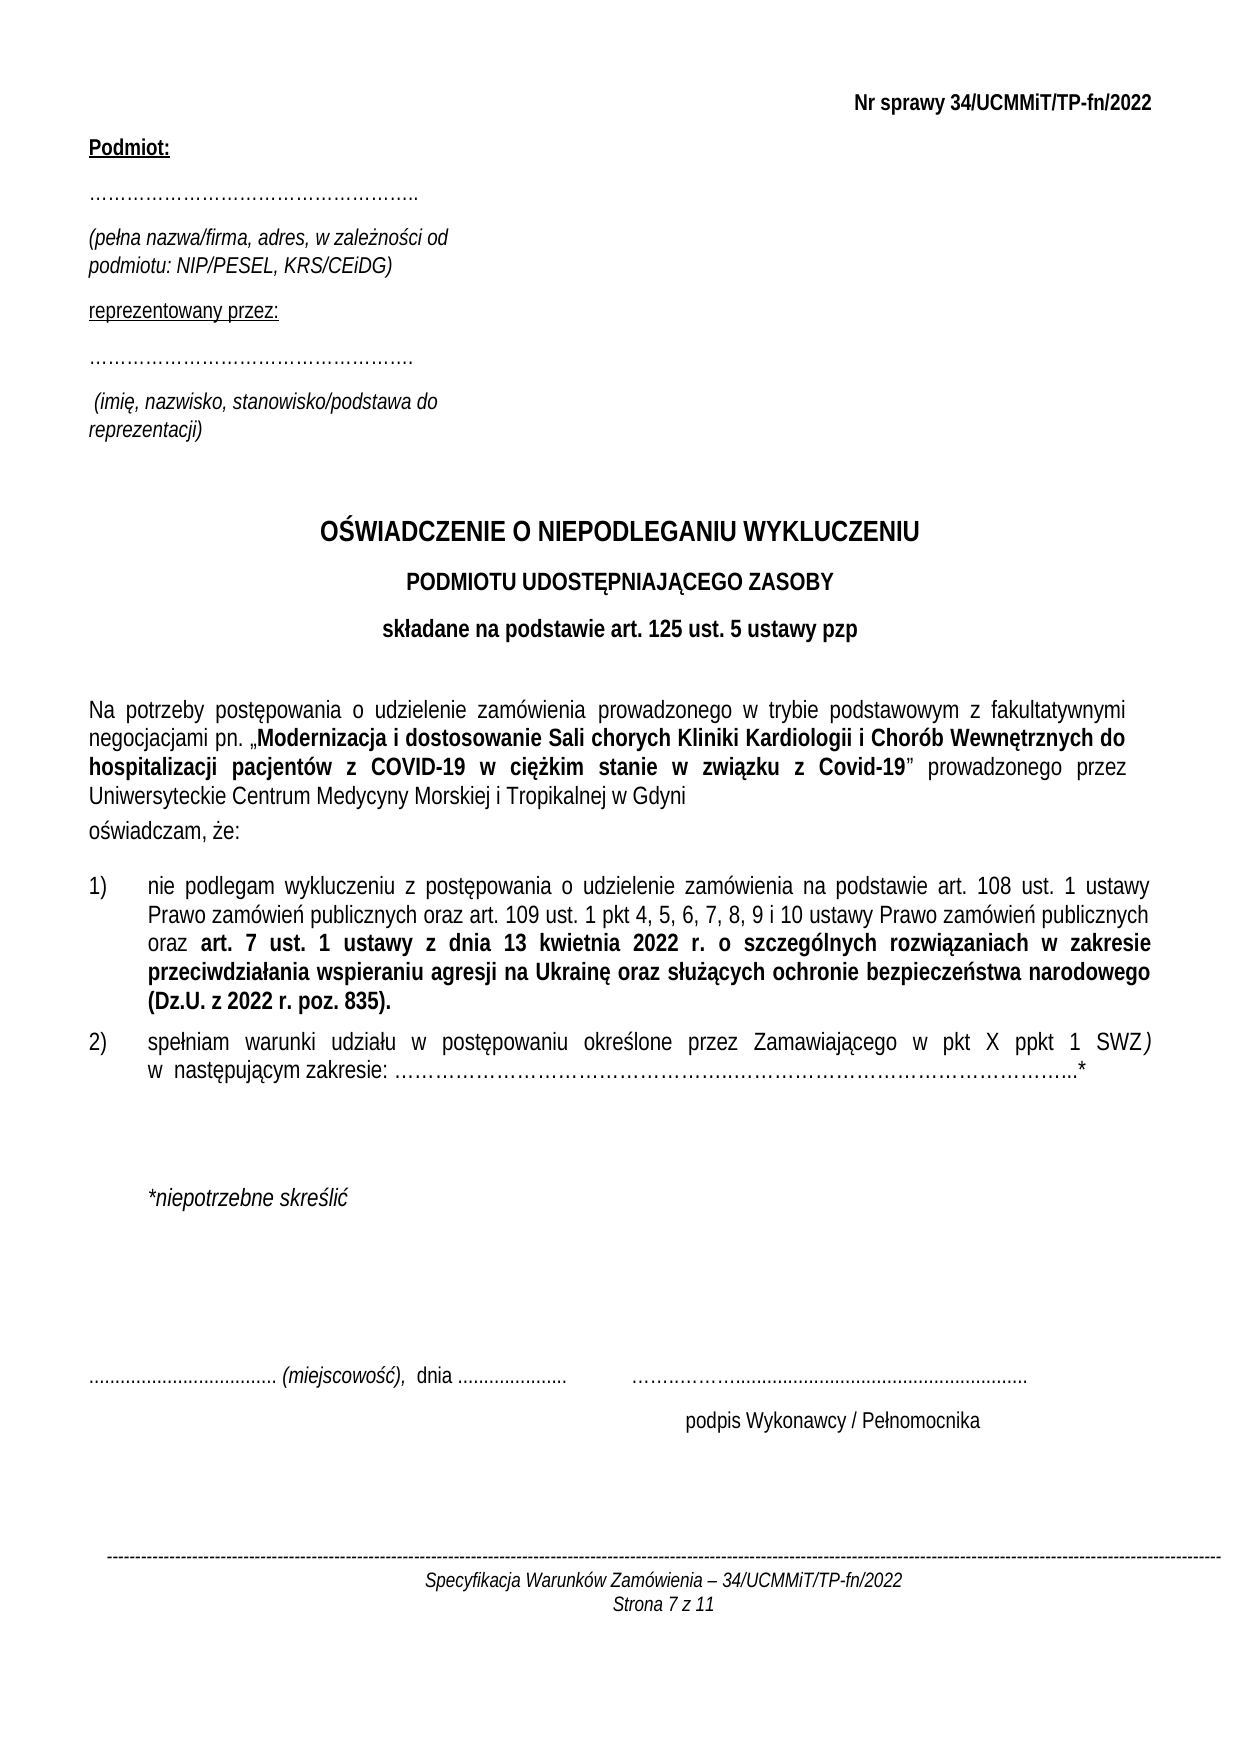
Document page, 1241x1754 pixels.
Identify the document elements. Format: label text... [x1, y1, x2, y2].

text podpis Wykonawcy / Pełnomocnika [89, 1407, 1152, 1434]
text (pełna nazwa/firma, adres, w zależności od podmiotu: NIP/PESEL, KRS/CEiDG) [89, 224, 531, 279]
text reprezentowany przez: [89, 297, 1152, 324]
text Na potrzeby postępowania o udzielenie zamówienia prowadzonego w trybie podstawowym z fakultatywnymi negocjacjami pn. „Modernizacja i dostosowanie Sali chorych Kliniki Kardiologii i Chorób Wewnętrznych do hospitalizacji pacjentów z COVID-19 w ciężkim stanie w związku z Covid-19” prowadzonego przez Uniwersyteckie Centrum Medycyny Morskiej i Tropikalnej w Gdyni [89, 695, 1127, 809]
text (imię, nazwisko, stanowisko/podstawa do reprezentacji) [89, 388, 531, 442]
list spełniam warunki udziału w postępowaniu określone przez Zamawiającego w pkt X ppkt 1 SWZ) w następującym zakresie: …………………………………………..…………………………………………...* [89, 1027, 1152, 1084]
text Podmiot: [89, 134, 1152, 160]
text Nr sprawy 34/UCMMiT/TP-fn/2022 [89, 89, 1152, 115]
text składane na podstawie art. 125 ust. 5 ustawy pzp [89, 614, 1152, 643]
text PODMIOTU UDOSTĘPNIAJĄCEGO ZASOBY [89, 567, 1152, 595]
text ……………………………………………. [89, 343, 531, 369]
text *niepotrzebne skreślić [148, 1183, 1152, 1212]
text …………………………………………….. [89, 179, 531, 205]
list nie podlegam wykluczeniu z postępowania o udzielenie zamówienia na podstawie art. 108 ust. 1 ustawy Prawo zamówień publicznych oraz art. 109 ust. 1 pkt 4, 5, 6, 7, 8, 9 i 10 ustawy Prawo zamówień publicznych oraz art. 7 ust. 1 ustawy z dnia 13 kwietnia 2022 r. o szczególnych rozwiązaniach w zakresie przeciwdziałania wspieraniu agresji na Ukrainę oraz służących ochronie bezpieczeństwa narodowego (Dz.U. z 2022 r. poz. 835). [89, 871, 1152, 1014]
text oświadczam, że: [89, 816, 1152, 844]
text OŚWIADCZENIE O NIEPODLEGANIU WYKLUCZENIU [89, 514, 1152, 547]
text .................................... (miejscowość), dnia ..................... ……..………........................................................ [89, 1362, 1152, 1388]
